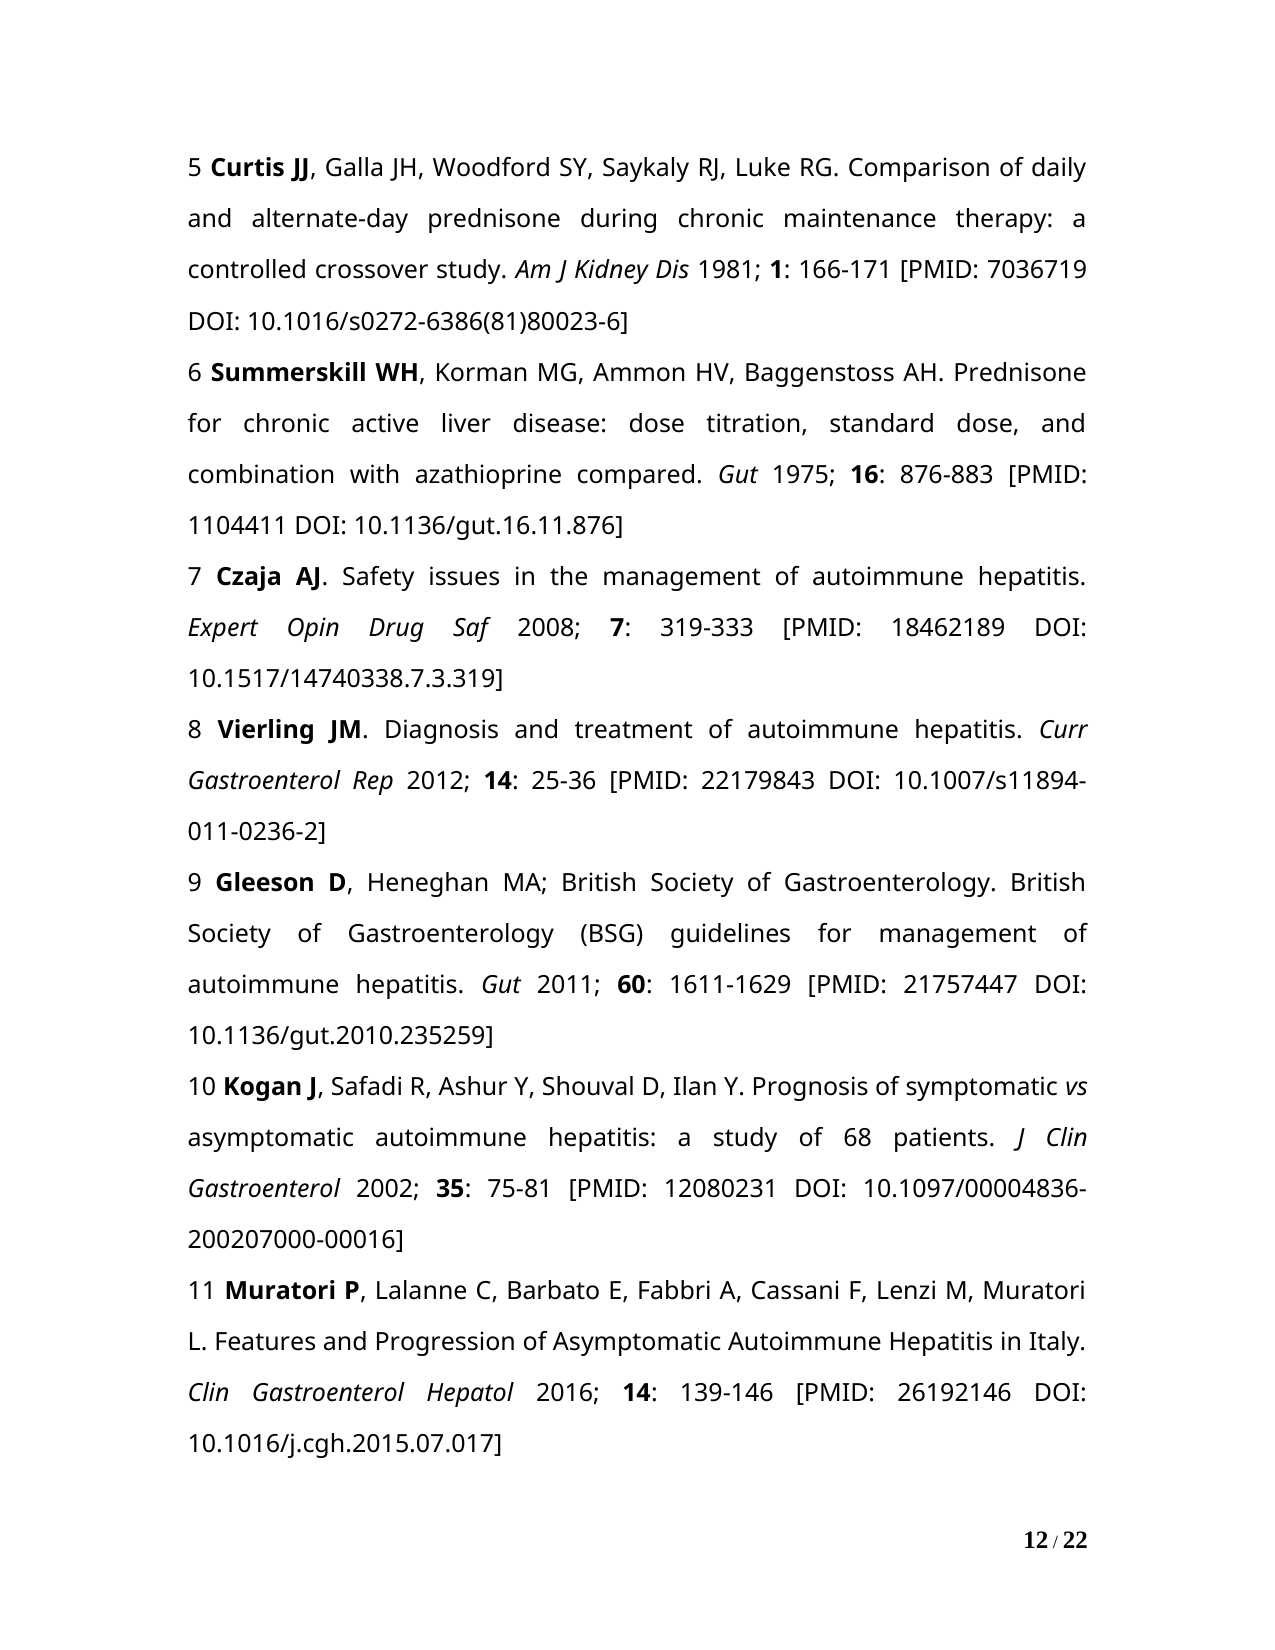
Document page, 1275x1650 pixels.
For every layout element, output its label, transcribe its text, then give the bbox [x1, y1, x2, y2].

text 9 Gleeson D, Heneghan MA; British Society of Gastroenterology. British Society of Gastroenterology (BSG) guidelines for management of autoimmune hepatitis. Gut 2011; 60: 1611-1629 [PMID: 21757447 DOI: 10.1136/gut.2010.235259] [187, 864, 1087, 1052]
text 7 Czaja AJ. Safety issues in the management of autoimmune hepatitis. Expert Opin Drug Saf 2008; 7: 319-333 [PMID: 18462189 DOI: 10.1517/14740338.7.3.319] [187, 558, 1087, 694]
text 10 Kogan J, Safadi R, Ashur Y, Shouval D, Ilan Y. Prognosis of symptomatic vs asymptomatic autoimmune hepatitis: a study of 68 patients. J Clin Gastroenterol 2002; 35: 75-81 [PMID: 12080231 DOI: 10.1097/00004836-200207000-00016] [187, 1069, 1087, 1256]
text 5 Curtis JJ, Galla JH, Woodford SY, Saykaly RJ, Luke RG. Comparison of daily and alternate-day prednisone during chronic maintenance therapy: a controlled crossover study. Am J Kidney Dis 1981; 1: 166-171 [PMID: 7036719 DOI: 10.1016/s0272-6386(81)80023-6] [187, 150, 1087, 337]
text 11 Muratori P, Lalanne C, Barbato E, Fabbri A, Cassani F, Lenzi M, Muratori L. Features and Progression of Asymptomatic Autoimmune Hepatitis in Italy. Clin Gastroenterol Hepatol 2016; 14: 139-146 [PMID: 26192146 DOI: 10.1016/j.cgh.2015.07.017] [187, 1273, 1087, 1460]
text 8 Vierling JM. Diagnosis and treatment of autoimmune hepatitis. Curr Gastroenterol Rep 2012; 14: 25-36 [PMID: 22179843 DOI: 10.1007/s11894-011-0236-2] [187, 711, 1087, 848]
text 6 Summerskill WH, Korman MG, Ammon HV, Baggenstoss AH. Prednisone for chronic active liver disease: dose titration, standard dose, and combination with azathioprine compared. Gut 1975; 16: 876-883 [PMID: 1104411 DOI: 10.1136/gut.16.11.876] [187, 354, 1087, 541]
